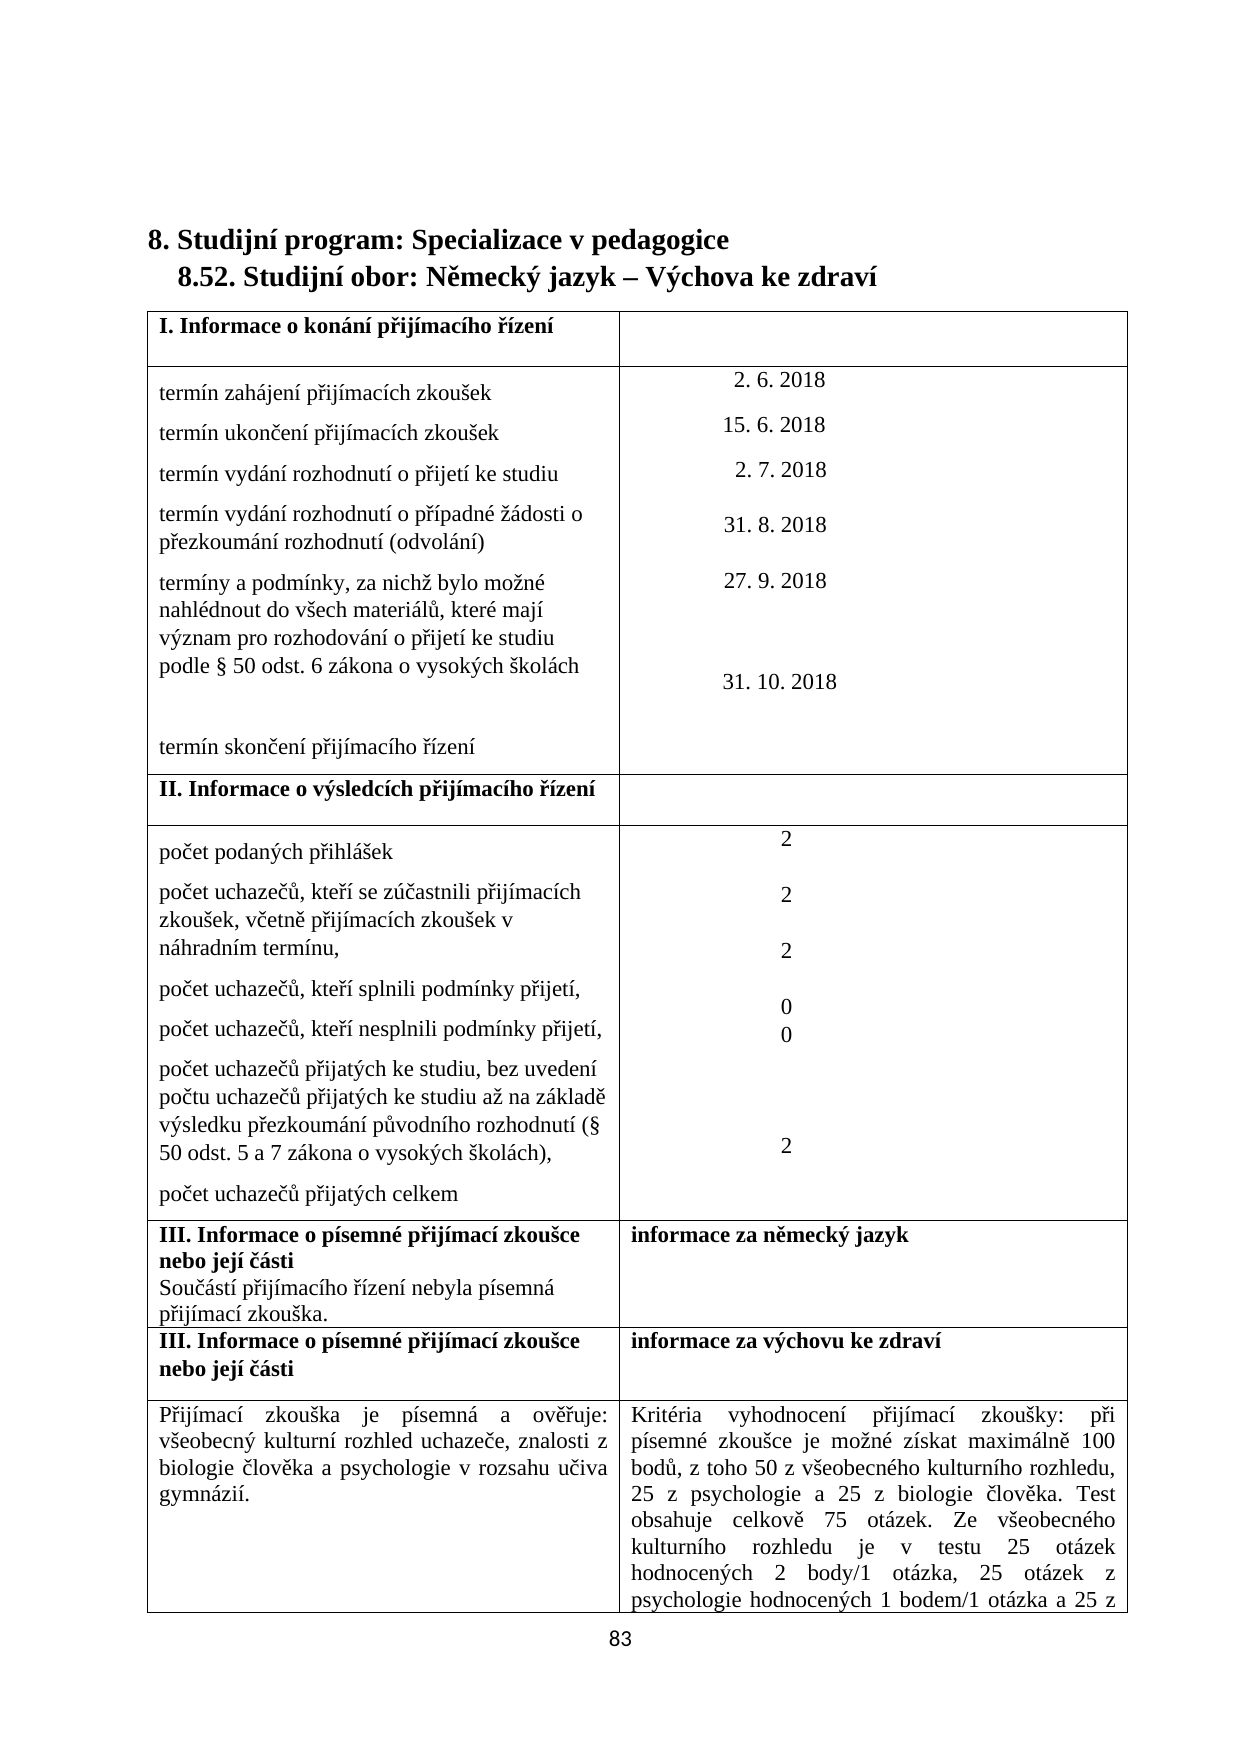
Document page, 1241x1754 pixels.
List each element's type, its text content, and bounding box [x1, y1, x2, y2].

table_header I. Informace o konání přijímacího řízení [148, 312, 619, 366]
table_cell termín zahájení přijímacích zkoušek termín ukončení přijímacích zkoušek termín vydání rozhodnutí o přijetí ke studiu termín vydání rozhodnutí o případné žádosti o přezkoumání rozhodnutí (odvolání) termíny a podmínky, za nichž bylo možné nahlédnout do všech materiálů, které mají význam pro rozhodování o přijetí ke studiu podle § 50 odst. 6 zákona o vysokých školách termín skončení přijímacího řízení [148, 367, 619, 774]
text 8. Studijní program: Specializace v pedagogice [148, 222, 1092, 256]
table_cell informace za výchovu ke zdraví [620, 1328, 1127, 1400]
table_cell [620, 1401, 1127, 1612]
text 8.52. Studijní obor: Německý jazyk – Výchova ke zdraví [177, 259, 1092, 292]
table_cell III. Informace o písemné přijímací zkoušce nebo její části Součástí přijímacího řízení nebyla písemná přijímací zkouška. [148, 1221, 619, 1327]
table_header [620, 312, 1127, 366]
table_cell počet podaných přihlášek počet uchazečů, kteří se zúčastnili přijímacích zkoušek, včetně přijímacích zkoušek v náhradním termínu, počet uchazečů, kteří splnili podmínky přijetí, počet uchazečů, kteří nesplnili podmínky přijetí, počet uchazečů přijatých ke studiu, bez uvedení počtu uchazečů přijatých ke studiu až na základě výsledku přezkoumání původního rozhodnutí (§ 50 odst. 5 a 7 zákona o vysokých školách), počet uchazečů přijatých celkem [148, 826, 619, 1220]
table_cell III. Informace o písemné přijímací zkoušce nebo její části [148, 1328, 619, 1400]
table_cell [620, 775, 1127, 824]
table_cell informace za německý jazyk [620, 1221, 1127, 1327]
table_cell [148, 1401, 619, 1612]
table_cell 2. 6. 2018 15. 6. 2018 2. 7. 2018 31. 8. 2018 27. 9. 2018 31. 10. 2018 [620, 367, 1127, 774]
table_cell 2 2 2 0 0 2 [620, 826, 1127, 1220]
table_cell II. Informace o výsledcích přijímacího řízení [148, 775, 619, 824]
